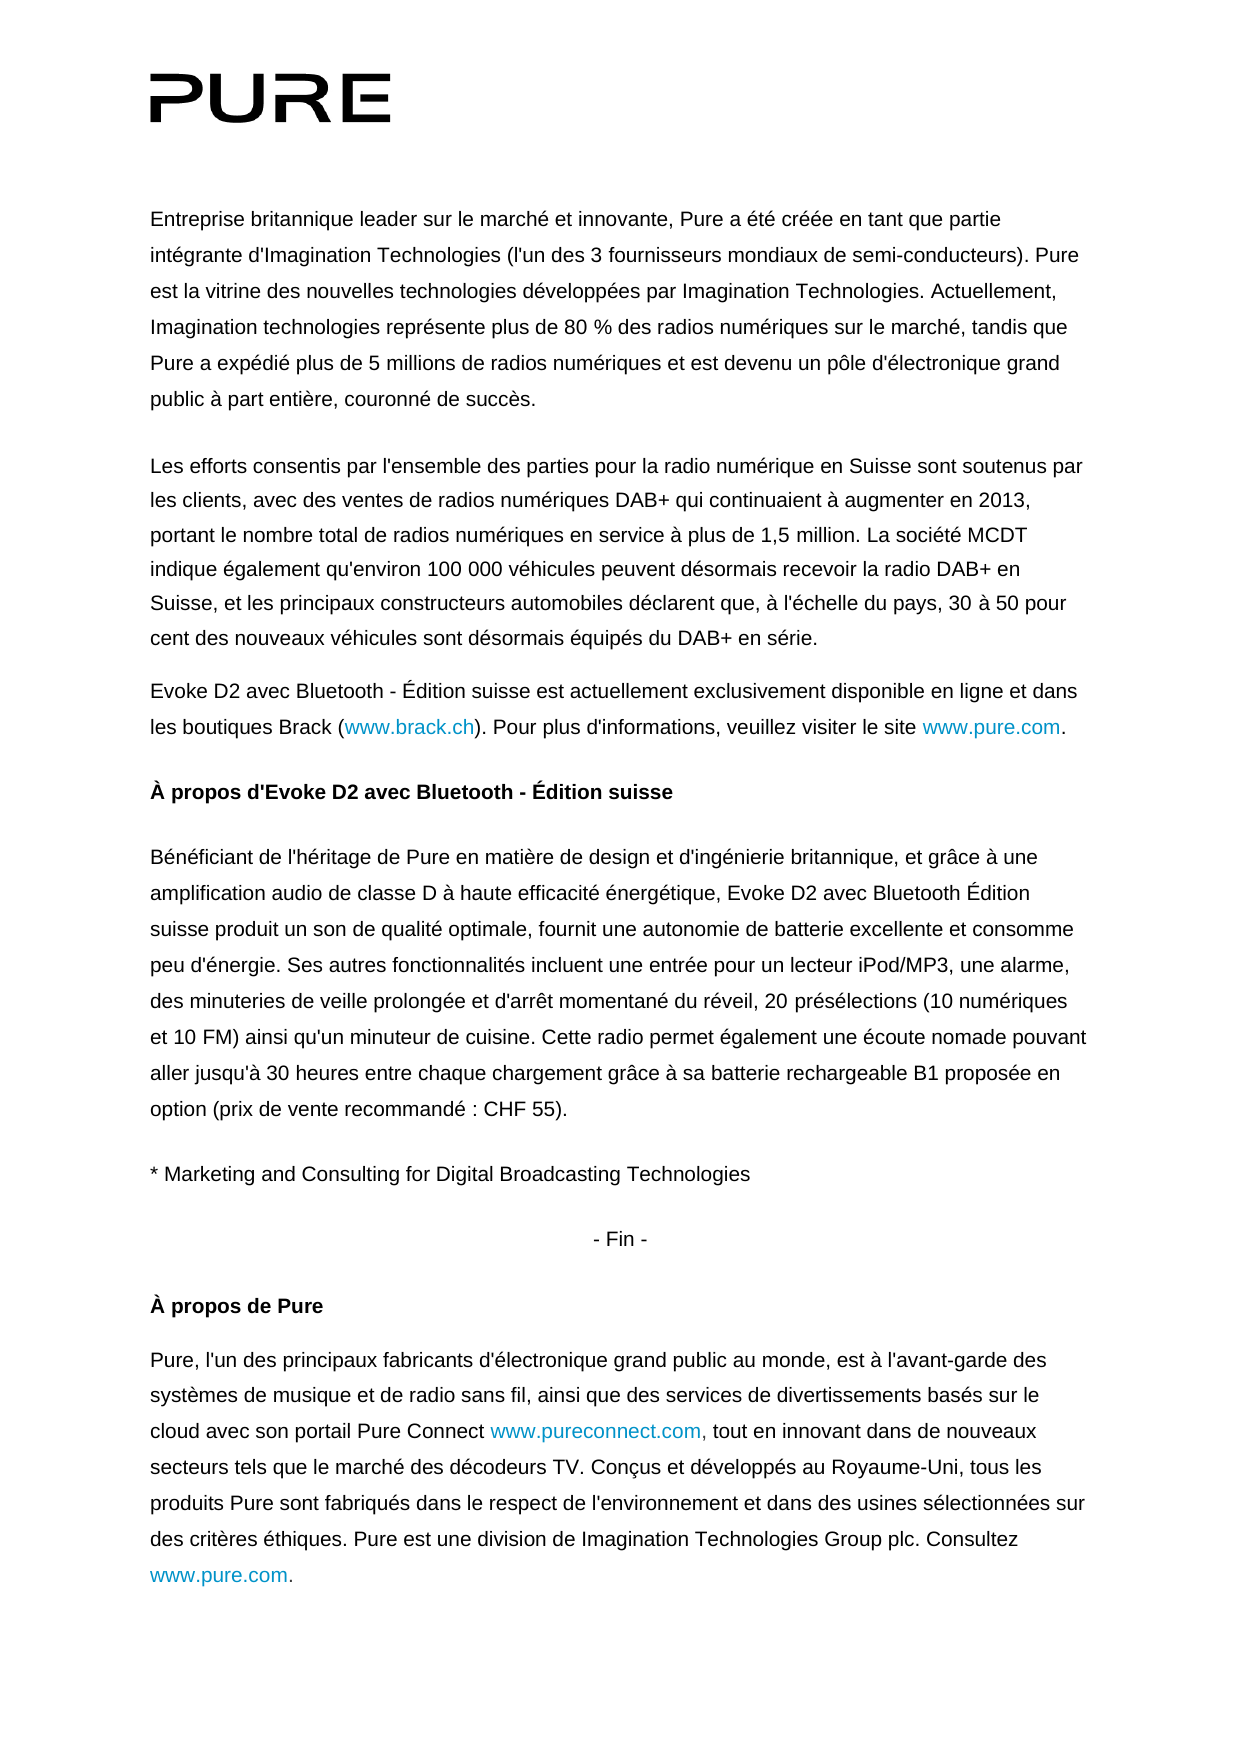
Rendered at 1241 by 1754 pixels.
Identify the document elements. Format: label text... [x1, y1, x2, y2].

text Bénéficiant de l'héritage de Pure en matière de design et d'ingénierie britannique, et grâce à une amplification audio de classe D à haute efficacité énergétique, Evoke D2 avec Bluetooth Édition suisse produit un son de qualité optimale, fournit une autonomie de batterie excellente et consomme peu d'énergie. Ses autres fonctionnalités incluent une entrée pour un lecteur iPod/MP3, une alarme, des minuteries de veille prolongée et d'arrêt momentané du réveil, 20 présélections (10 numériques et 10 FM) ainsi qu'un minuteur de cuisine. Cette radio permet également une écoute nomade pouvant aller jusqu'à 30 heures entre chaque chargement grâce à sa batterie rechargeable B1 proposée en option (prix de vente recommandé : CHF 55). [150, 845, 1090, 1120]
text Les efforts consentis par l'ensemble des parties pour la radio numérique en Suisse sont soutenus par les clients, avec des ventes de radios numériques DAB+ qui continuaient à augmenter en 2013, portant le nombre total de radios numériques en service à plus de 1,5 million. La société MCDT indique également qu'environ 100 000 véhicules peuvent désormais recevoir la radio DAB+ en Suisse, et les principaux constructeurs automobiles déclarent que, à l'échelle du pays, 30 à 50 pour cent des nouveaux véhicules sont désormais équipés du DAB+ en série. [150, 443, 1090, 649]
text À propos de Pure [150, 1292, 1090, 1318]
picture [150, 73, 390, 123]
text À propos d'Evoke D2 avec Bluetooth - Édition suisse [150, 780, 1090, 804]
text Entreprise britannique leader sur le marché et innovante, Pure a été créée en tant que partie intégrante d'Imagination Technologies (l'un des 3 fournisseurs mondiaux de semi-conducteurs). Pure est la vitrine des nouvelles technologies développées par Imagination Technologies. Actuellement, Imagination technologies représente plus de 80 % des radios numériques sur le marché, tandis que Pure a expédié plus de 5 millions de radios numériques et est devenu un pôle d'électronique grand public à part entière, couronné de succès. [150, 207, 1090, 410]
text * Marketing and Consulting for Digital Broadcasting Technologies [150, 1161, 1090, 1185]
text - Fin - [150, 1227, 1090, 1251]
text Evoke D2 avec Bluetooth - Édition suisse est actuellement exclusivement disponible en ligne et dans les boutiques Brack (www.brack.ch). Pour plus d'informations, veuillez visiter le site www.pure.com. [150, 679, 1090, 738]
text Pure, l'un des principaux fabricants d'électronique grand public au monde, est à l'avant-garde des systèmes de musique et de radio sans fil, ainsi que des services de divertissements basés sur le cloud avec son portail Pure Connect www.pureconnect.com, tout en innovant dans de nouveaux secteurs tels que le marché des décodeurs TV. Conçus et développés au Royaume-Uni, tous les produits Pure sont fabriqués dans le respect de l'environnement et dans des usines sélectionnées sur des critères éthiques. Pure est une division de Imagination Technologies Group plc. Consultez www.pure.com. [150, 1347, 1090, 1587]
